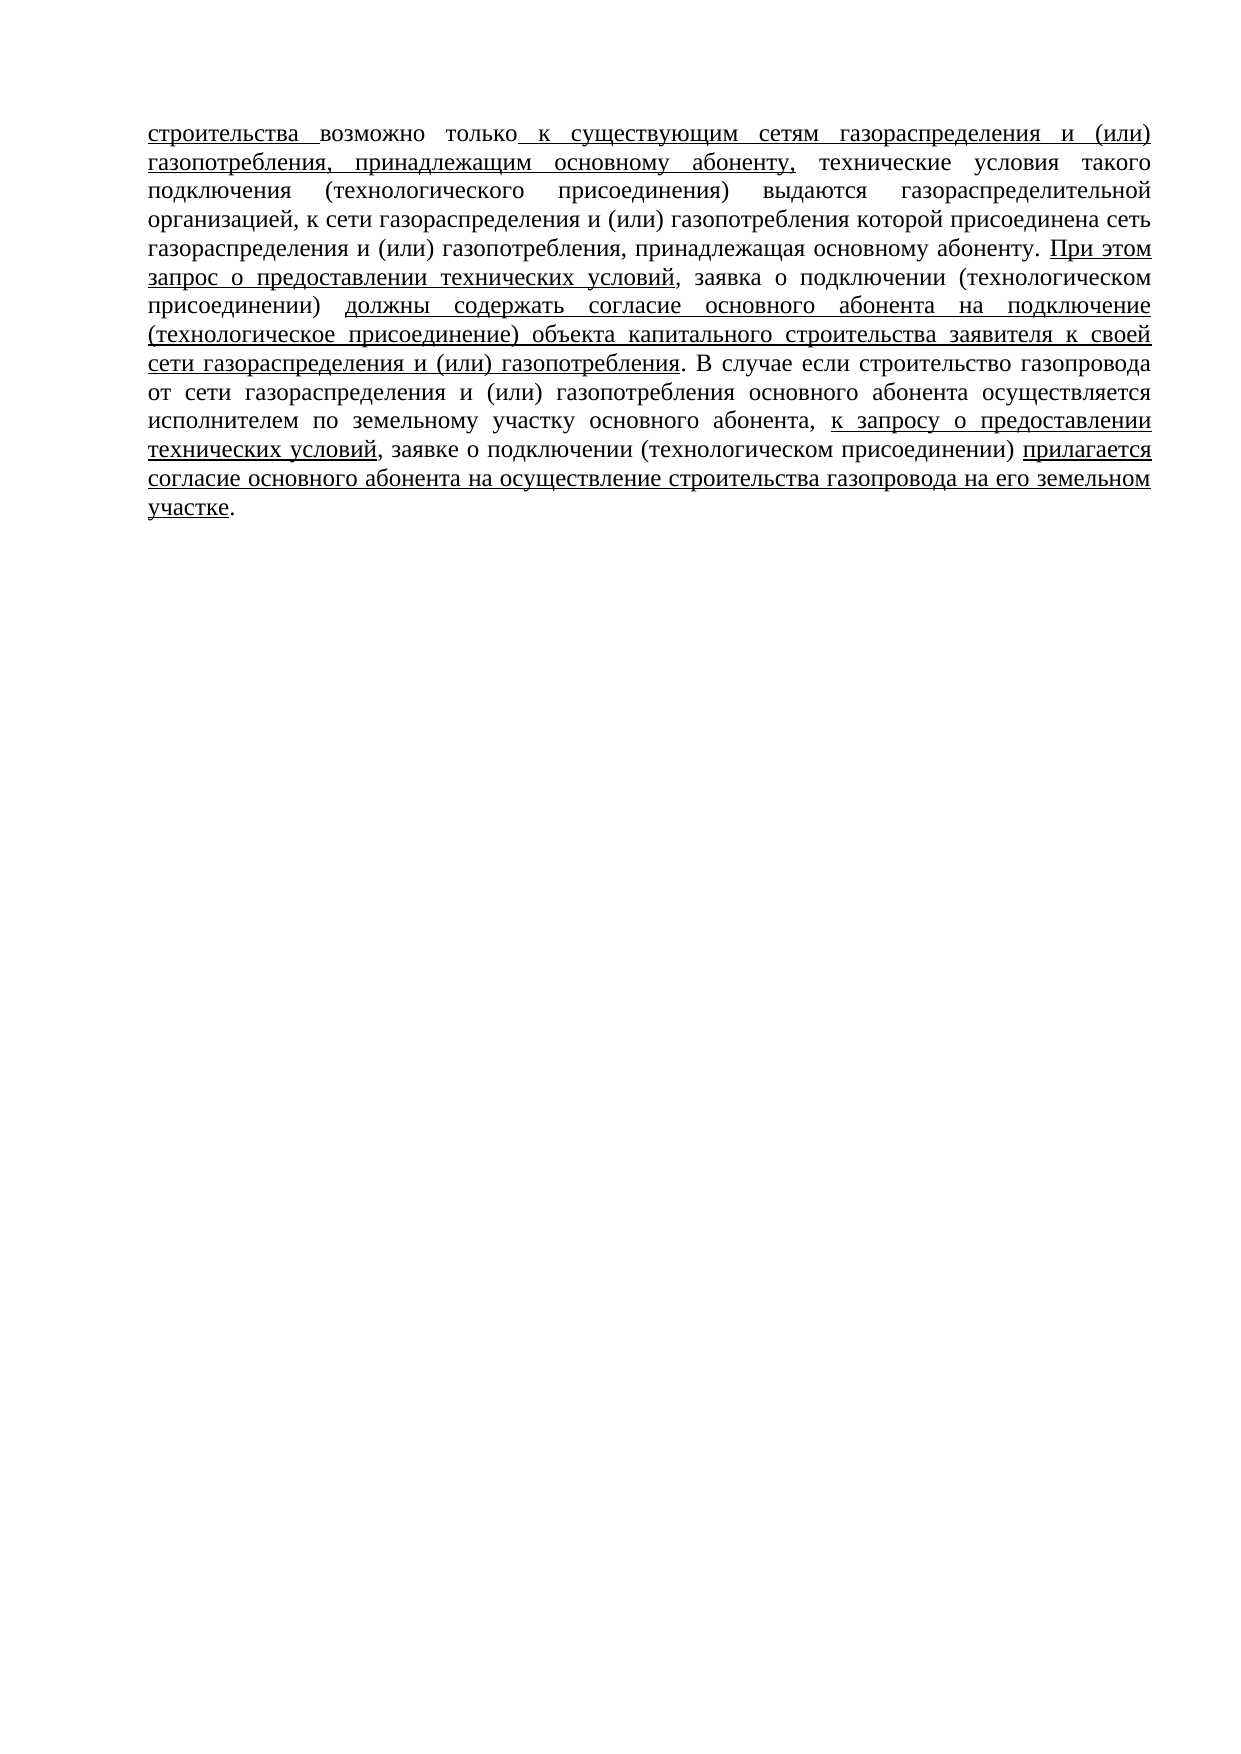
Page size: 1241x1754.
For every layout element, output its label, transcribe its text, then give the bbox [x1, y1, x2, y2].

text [148, 118, 1152, 344]
